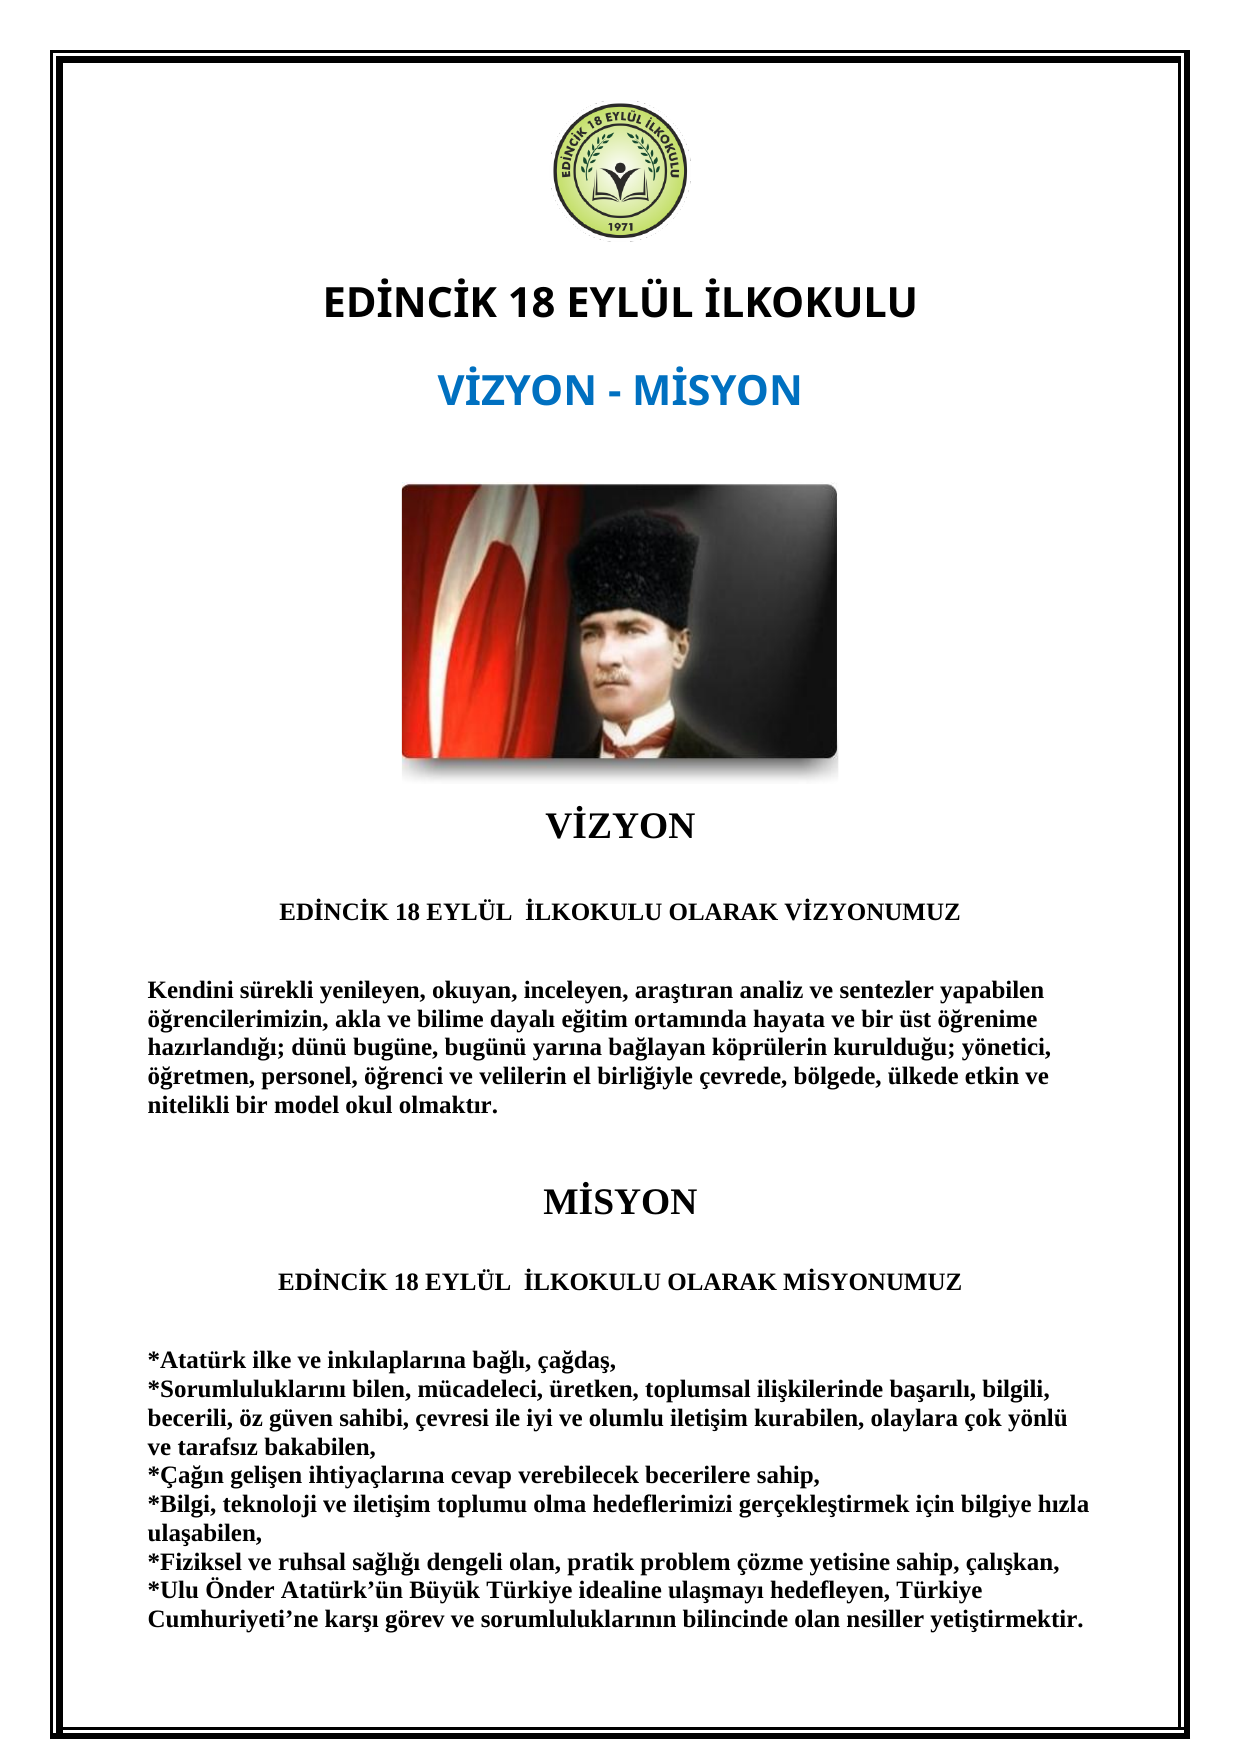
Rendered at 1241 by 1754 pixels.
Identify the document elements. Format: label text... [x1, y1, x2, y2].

picture [549, 100, 691, 242]
text EDİNCİK 18 EYLÜL İLKOKULU [147, 273, 1093, 329]
text EDİNCİK 18 EYLÜL İLKOKULU OLARAK MİSYONUMUZ [147, 1238, 1093, 1296]
text *Atatürk ilke ve inkılaplarına bağlı, çağdaş, *Sorumluluklarını bilen, mücadeleci, üretken, toplumsal ilişkilerinde başarılı, bilgili, becerili, öz güven sahibi, çevresi ile iyi ve olumlu iletişim kurabilen, olaylara çok yönlü ve tarafsız bakabilen, *Çağın gelişen ihtiyaçlarına cevap verebilecek becerilere sahip, *Bilgi, teknoloji ve iletişim toplumu olma hedeflerimizi gerçekleştirmek için bilgiye hızla ulaşabilen, *Fiziksel ve ruhsal sağlığı dengeli olan, pratik problem çözme yetisine sahip, çalışkan, *Ulu Önder Atatürk’ün Büyük Türkiye idealine ulaşmayı hedefleyen, Türkiye Cumhuriyeti’ne karşı görev ve sorumluluklarının bilincinde olan nesiller yetiştirmektir. [147, 1317, 1093, 1633]
text EDİNCİK 18 EYLÜL İLKOKULU OLARAK VİZYONUMUZ [147, 868, 1093, 925]
text VİZYON - MİSYON [147, 361, 1093, 418]
picture [401, 482, 839, 784]
text VİZYON [147, 804, 1093, 847]
text Kendini sürekli yenileyen, okuyan, inceleyen, araştıran analiz ve sentezler yapabilen öğrencilerimizin, akla ve bilime dayalı eğitim ortamında hayata ve bir üst öğrenime hazırlandığı; dünü bugüne, bugünü yarına bağlayan köprülerin kurulduğu; yönetici, öğretmen, personel, öğrenci ve velilerin el birliğiyle çevrede, bölgede, ülkede etkin ve nitelikli bir model okul olmaktır. [147, 946, 1093, 1119]
text MİSYON [147, 1179, 1093, 1223]
